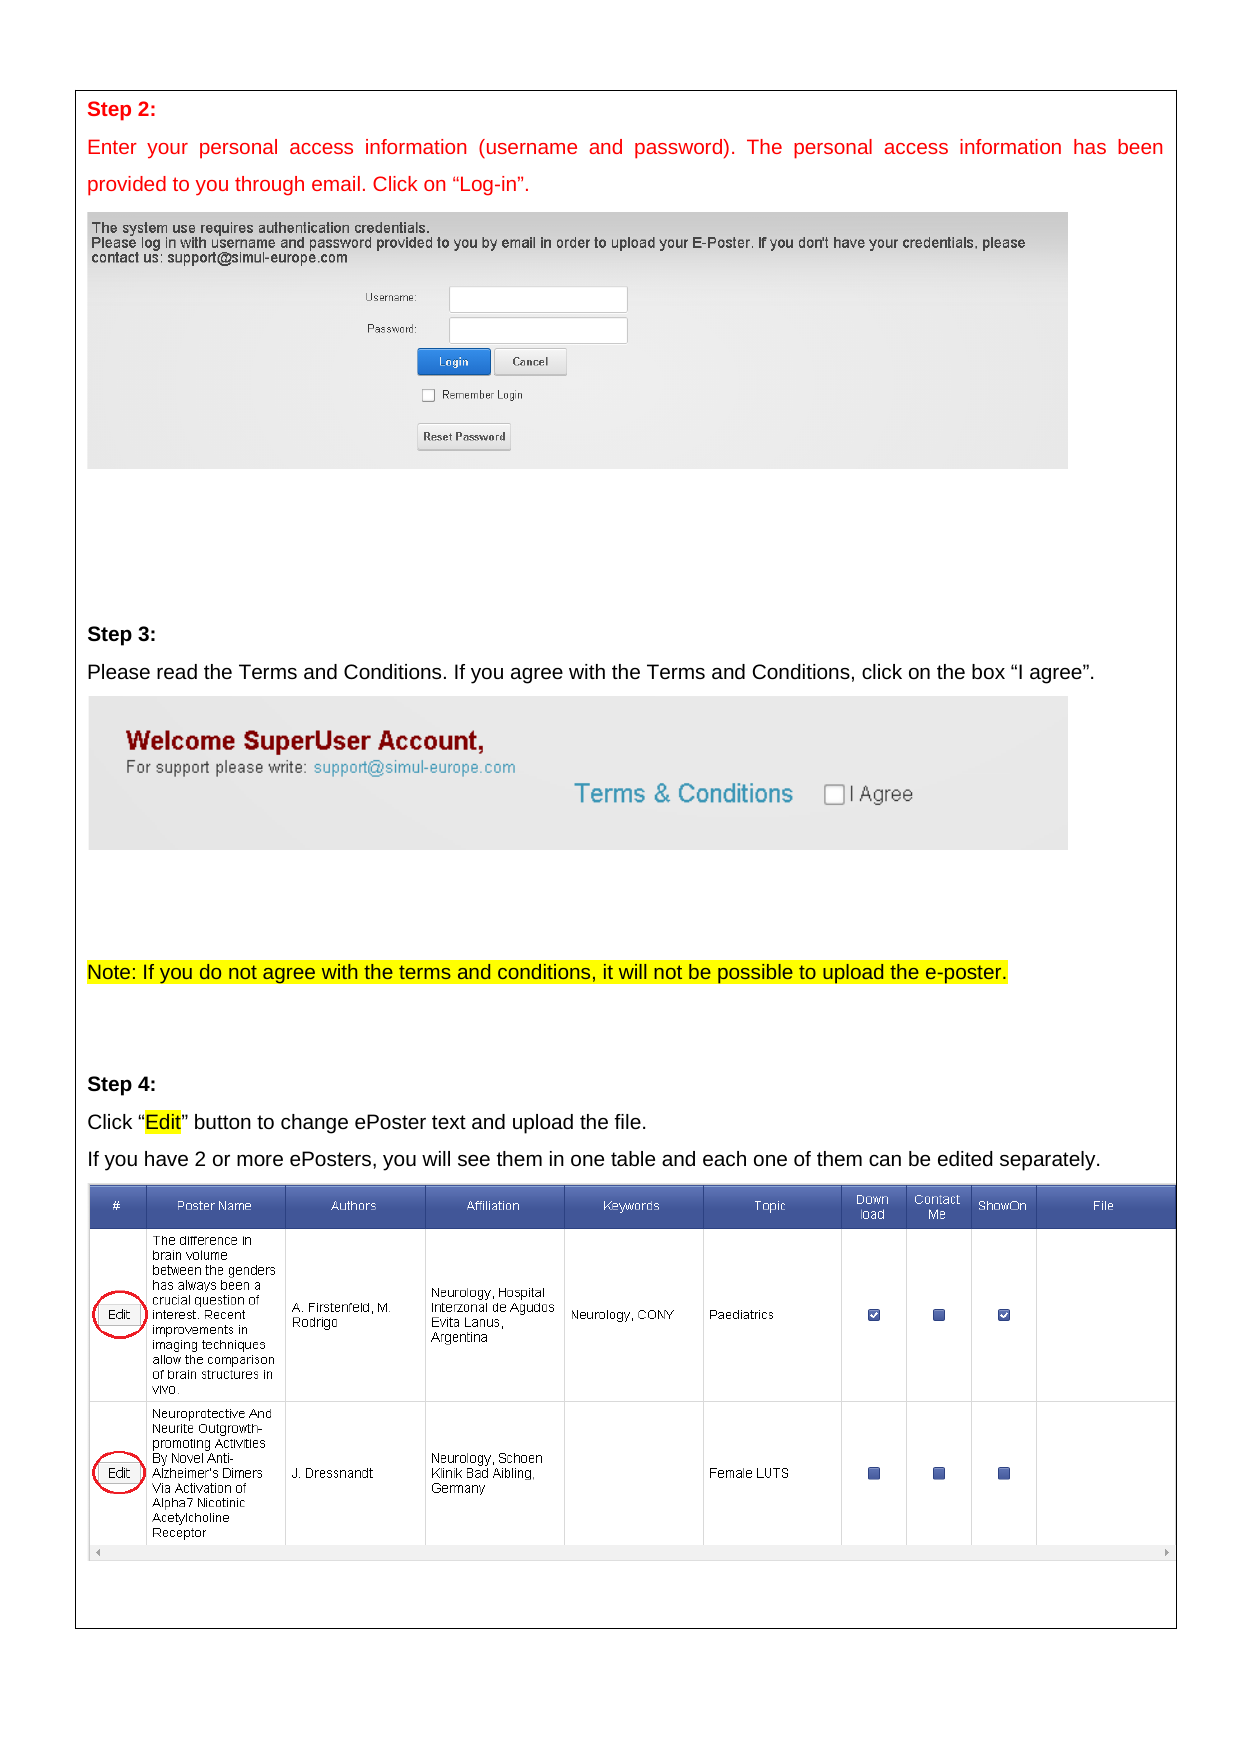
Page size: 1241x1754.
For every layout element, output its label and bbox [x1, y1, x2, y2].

picture [88, 696, 1068, 850]
table_cell [76, 91, 1176, 1628]
picture [87, 211, 1068, 469]
